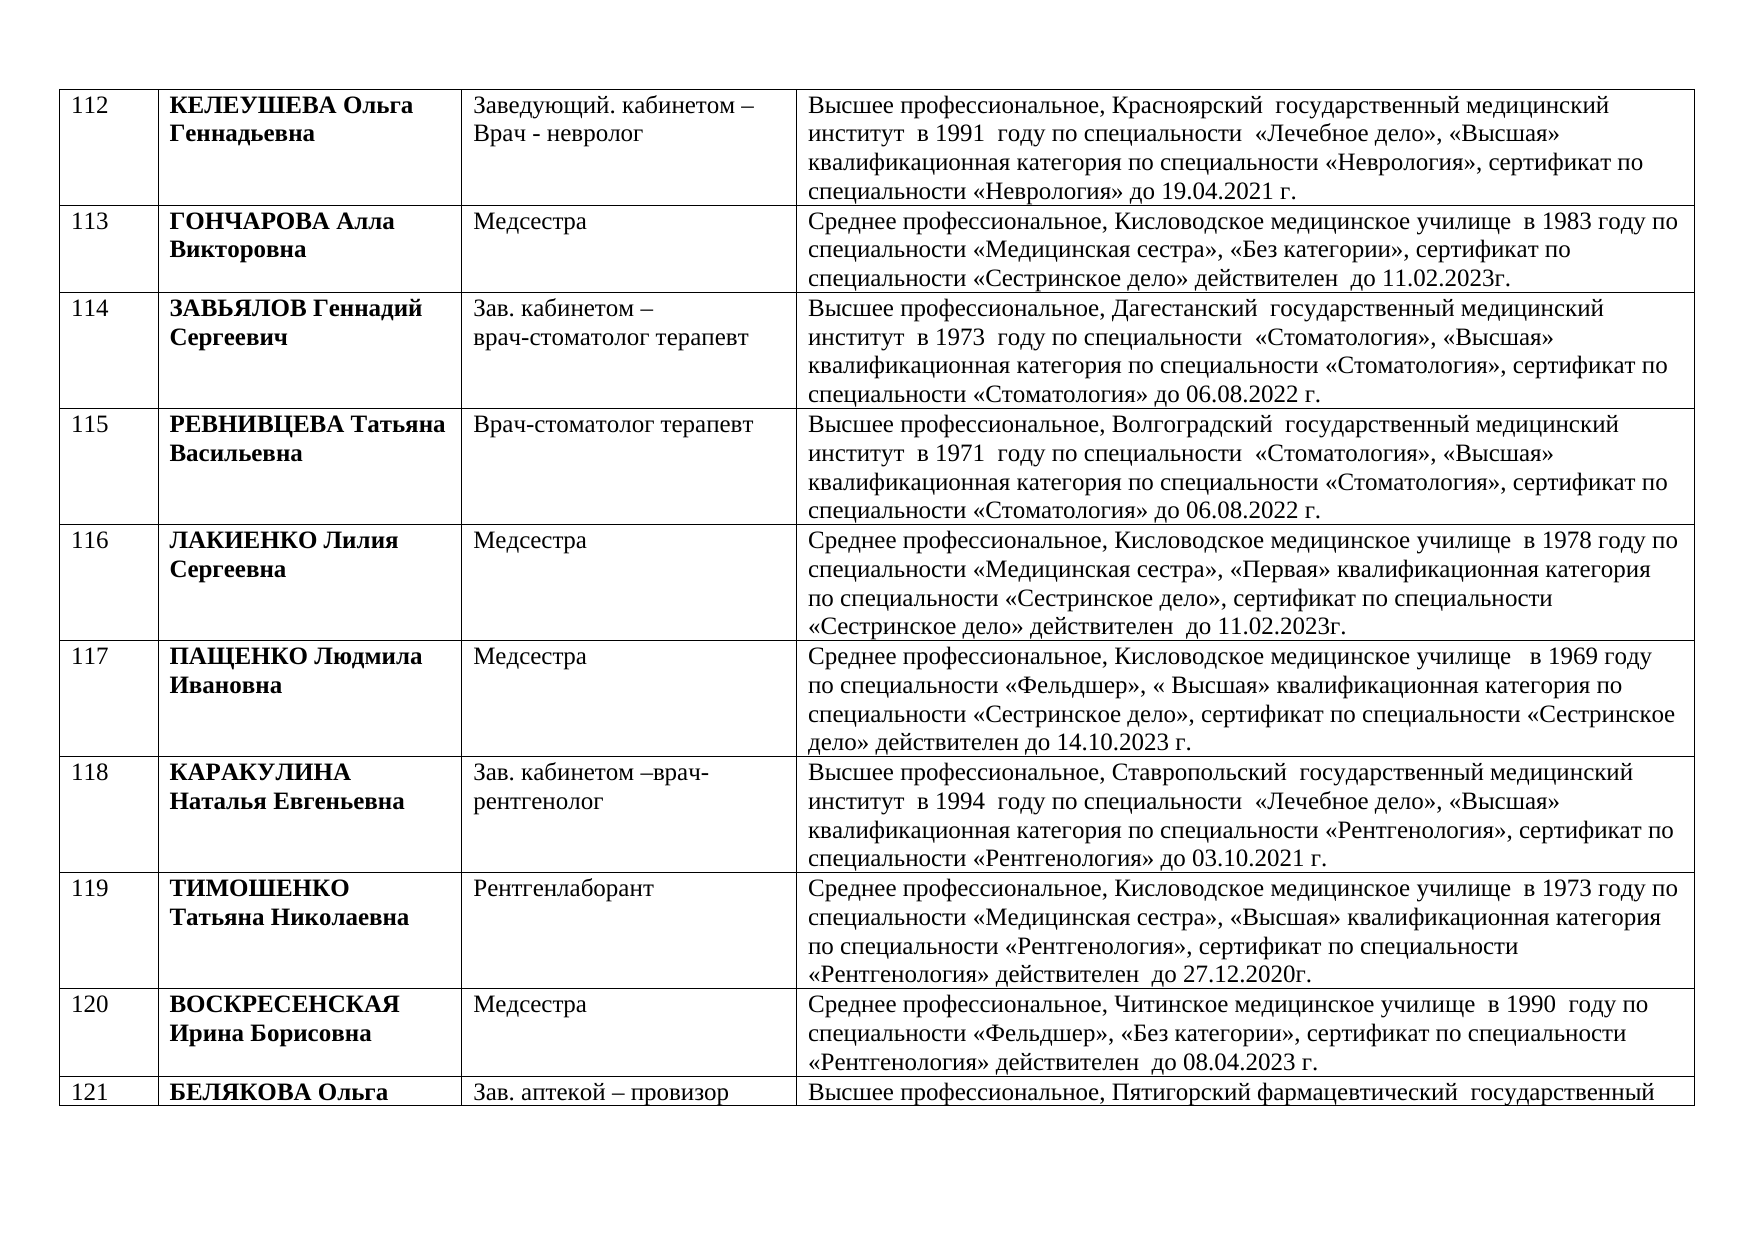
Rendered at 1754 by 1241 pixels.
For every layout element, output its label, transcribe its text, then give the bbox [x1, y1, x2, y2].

table_cell Среднее профессиональное, Кисловодское медицинское училище в 1978 году по специальности «Медицинская сестра», «Первая» квалификационная категория по специальности «Сестринское дело», сертификат по специальности «Сестринское дело» действителен до 11.02.2023г. [797, 525, 1694, 640]
table_cell 114 [60, 293, 158, 408]
table_cell Среднее профессиональное, Кисловодское медицинское училище в 1983 году по специальности «Медицинская сестра», «Без категории», сертификат по специальности «Сестринское дело» действителен до 11.02.2023г. [797, 206, 1694, 292]
table_cell 120 [60, 989, 158, 1076]
table_cell 117 [60, 641, 158, 756]
table_cell Заведующий. кабинетом – Врач - невролог [462, 90, 796, 205]
table_cell Высшее профессиональное, Волгоградский государственный медицинский институт в 1971 году по специальности «Стоматология», «Высшая» квалификационная категория по специальности «Стоматология», сертификат по специальности «Стоматология» до 06.08.2022 г. [797, 409, 1694, 524]
table_cell 116 [60, 525, 158, 640]
table_cell 118 [60, 757, 158, 872]
table_cell ПАЩЕНКО Людмила Ивановна [159, 641, 461, 756]
table_cell Зав. кабинетом –врач-рентгенолог [462, 757, 796, 872]
table_cell КАРАКУЛИНА Наталья Евгеньевна [159, 757, 461, 872]
table_cell Высшее профессиональное, Ставропольский государственный медицинский институт в 1994 году по специальности «Лечебное дело», «Высшая» квалификационная категория по специальности «Рентгенология», сертификат по специальности «Рентгенология» до 03.10.2021 г. [797, 757, 1694, 872]
table_cell Врач-стоматолог терапевт [462, 409, 796, 524]
table_cell 112 [60, 90, 158, 205]
table_cell Среднее профессиональное, Кисловодское медицинское училище в 1969 году по специальности «Фельдшер», « Высшая» квалификационная категория по специальности «Сестринское дело», сертификат по специальности «Сестринское дело» действителен до 14.10.2023 г. [797, 641, 1694, 756]
table_cell КЕЛЕУШЕВА Ольга Геннадьевна [159, 90, 461, 205]
table_cell Медсестра [462, 989, 796, 1076]
table_cell Медсестра [462, 525, 796, 640]
table_cell Медсестра [462, 641, 796, 756]
table_cell 119 [60, 873, 158, 988]
table_cell РЕВНИВЦЕВА Татьяна Васильевна [159, 409, 461, 524]
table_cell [797, 1077, 1694, 1105]
table_cell Высшее профессиональное, Красноярский государственный медицинский институт в 1991 году по специальности «Лечебное дело», «Высшая» квалификационная категория по специальности «Неврология», сертификат по специальности «Неврология» до 19.04.2021 г. [797, 90, 1694, 205]
table_cell 113 [60, 206, 158, 292]
table_cell Медсестра [462, 206, 796, 292]
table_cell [462, 1077, 796, 1105]
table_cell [159, 1077, 461, 1105]
table_cell ЗАВЬЯЛОВ Геннадий Сергеевич [159, 293, 461, 408]
table_cell Среднее профессиональное, Кисловодское медицинское училище в 1973 году по специальности «Медицинская сестра», «Высшая» квалификационная категория по специальности «Рентгенология», сертификат по специальности «Рентгенология» действителен до 27.12.2020г. [797, 873, 1694, 988]
table_cell ТИМОШЕНКО Татьяна Николаевна [159, 873, 461, 988]
table_cell 121 [60, 1077, 158, 1105]
table_cell Рентгенлаборант [462, 873, 796, 988]
table_cell ВОСКРЕСЕНСКАЯ Ирина Борисовна [159, 989, 461, 1076]
table_cell Среднее профессиональное, Читинское медицинское училище в 1990 году по специальности «Фельдшер», «Без категории», сертификат по специальности «Рентгенология» действителен до 08.04.2023 г. [797, 989, 1694, 1076]
table_cell Зав. кабинетом – врач-стоматолог терапевт [462, 293, 796, 408]
table_cell 115 [60, 409, 158, 524]
table_cell ЛАКИЕНКО Лилия Сергеевна [159, 525, 461, 640]
table_cell ГОНЧАРОВА Алла Викторовна [159, 206, 461, 292]
table_cell Высшее профессиональное, Дагестанский государственный медицинский институт в 1973 году по специальности «Стоматология», «Высшая» квалификационная категория по специальности «Стоматология», сертификат по специальности «Стоматология» до 06.08.2022 г. [797, 293, 1694, 408]
